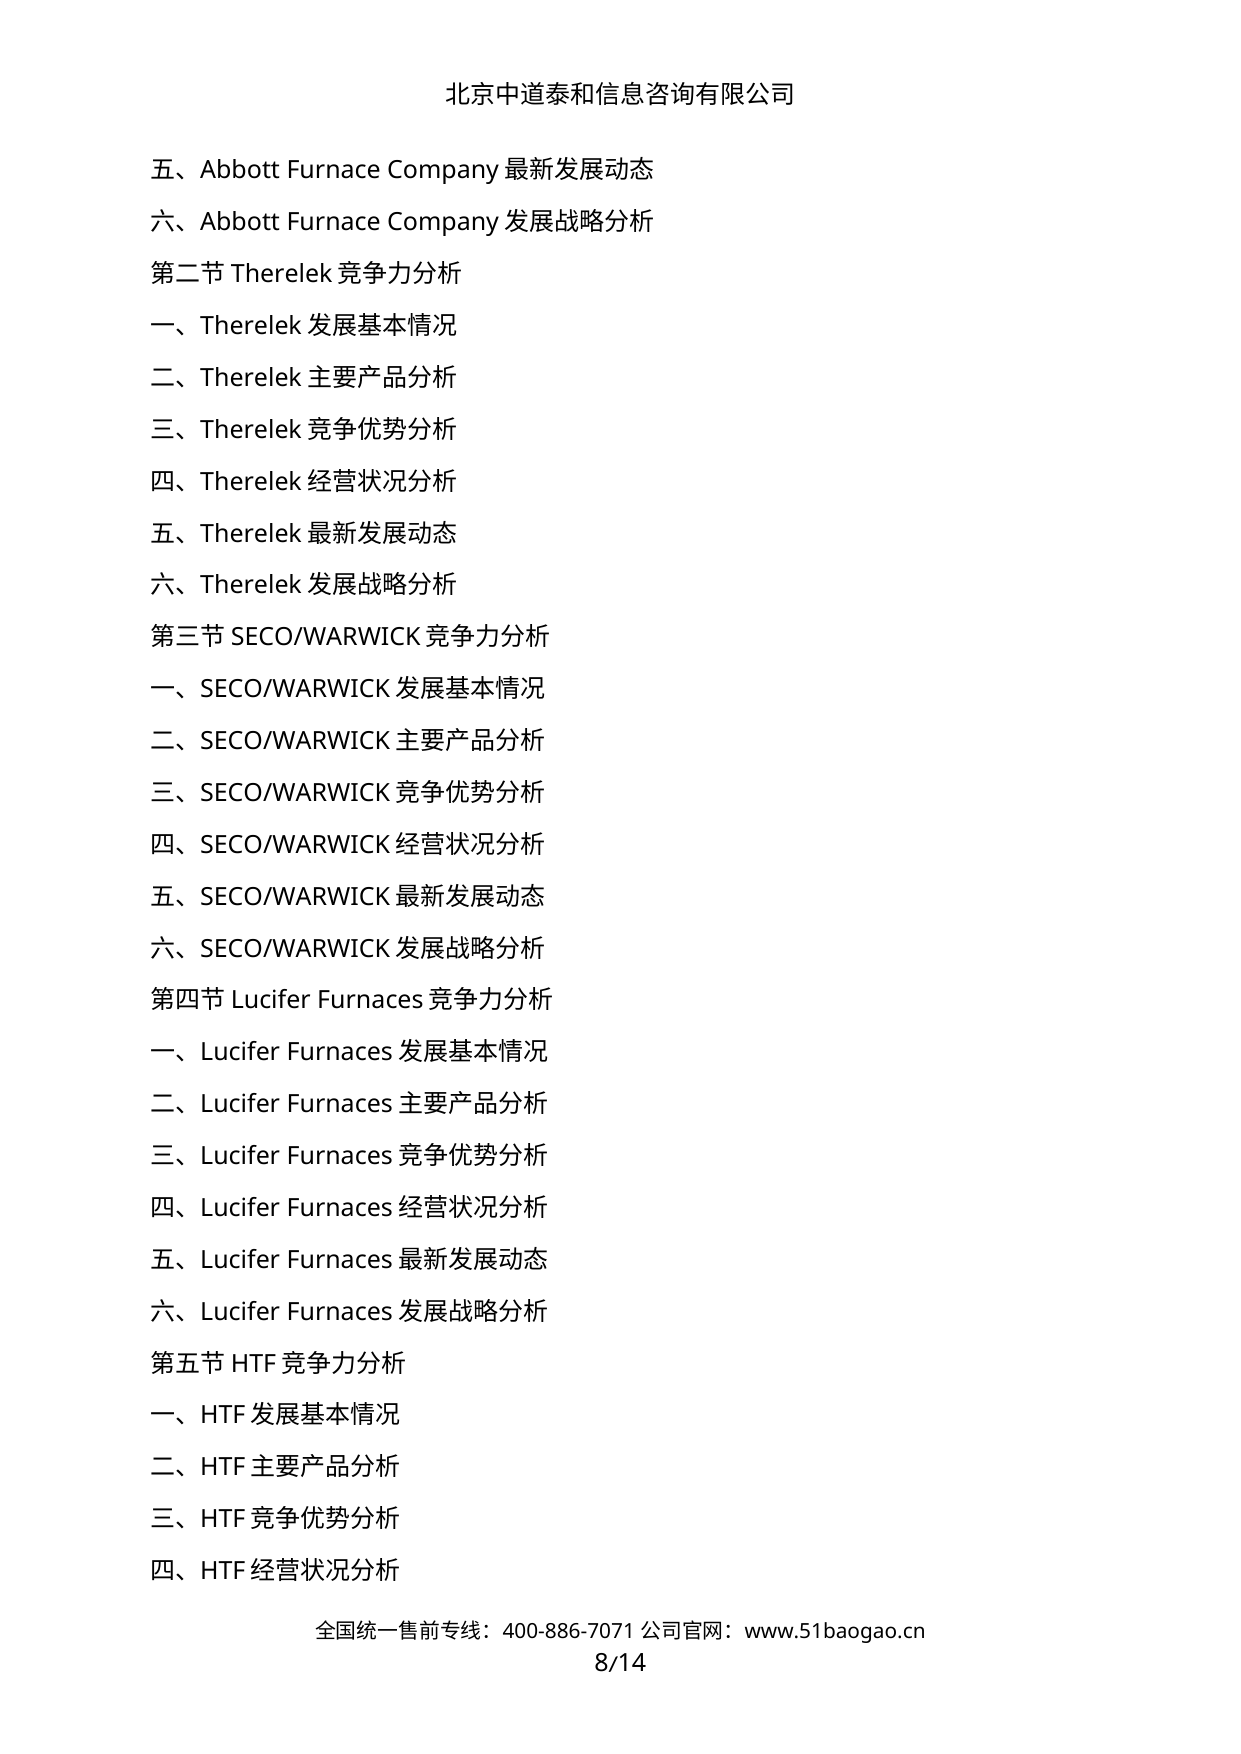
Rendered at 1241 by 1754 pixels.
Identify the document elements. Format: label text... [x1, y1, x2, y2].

text 四、HTF经营状况分析 [150, 1551, 1090, 1587]
text 三、HTF竞争优势分析 [150, 1499, 1090, 1535]
text 二、Therelek主要产品分析 [150, 357, 1090, 394]
text 一、Lucifer Furnaces发展基本情况 [150, 1032, 1090, 1068]
text 三、Lucifer Furnaces竞争优势分析 [150, 1136, 1090, 1172]
text 第三节 SECO/WARWICK竞争力分析 [150, 617, 1090, 653]
text 五、Lucifer Furnaces最新发展动态 [150, 1239, 1090, 1276]
text 四、SECO/WARWICK经营状况分析 [150, 824, 1090, 861]
text 三、SECO/WARWICK竞争优势分析 [150, 772, 1090, 809]
text 二、SECO/WARWICK主要产品分析 [150, 721, 1090, 757]
text 四、Lucifer Furnaces经营状况分析 [150, 1187, 1090, 1224]
text 第五节 HTF竞争力分析 [150, 1343, 1090, 1379]
text 二、Lucifer Furnaces主要产品分析 [150, 1084, 1090, 1120]
text 六、Abbott Furnace Company发展战略分析 [150, 202, 1090, 238]
text 六、Lucifer Furnaces发展战略分析 [150, 1291, 1090, 1327]
text 五、SECO/WARWICK最新发展动态 [150, 876, 1090, 912]
text 一、Therelek发展基本情况 [150, 306, 1090, 342]
text 六、Therelek发展战略分析 [150, 565, 1090, 601]
text 三、Therelek竞争优势分析 [150, 409, 1090, 446]
text 五、Therelek最新发展动态 [150, 513, 1090, 549]
text 第四节 Lucifer Furnaces竞争力分析 [150, 980, 1090, 1016]
text 一、HTF发展基本情况 [150, 1395, 1090, 1431]
text 一、SECO/WARWICK发展基本情况 [150, 669, 1090, 705]
text 五、Abbott Furnace Company最新发展动态 [150, 150, 1090, 186]
text 第二节 Therelek竞争力分析 [150, 254, 1090, 290]
text 四、Therelek经营状况分析 [150, 461, 1090, 497]
text 二、HTF主要产品分析 [150, 1447, 1090, 1483]
text 六、SECO/WARWICK发展战略分析 [150, 928, 1090, 964]
